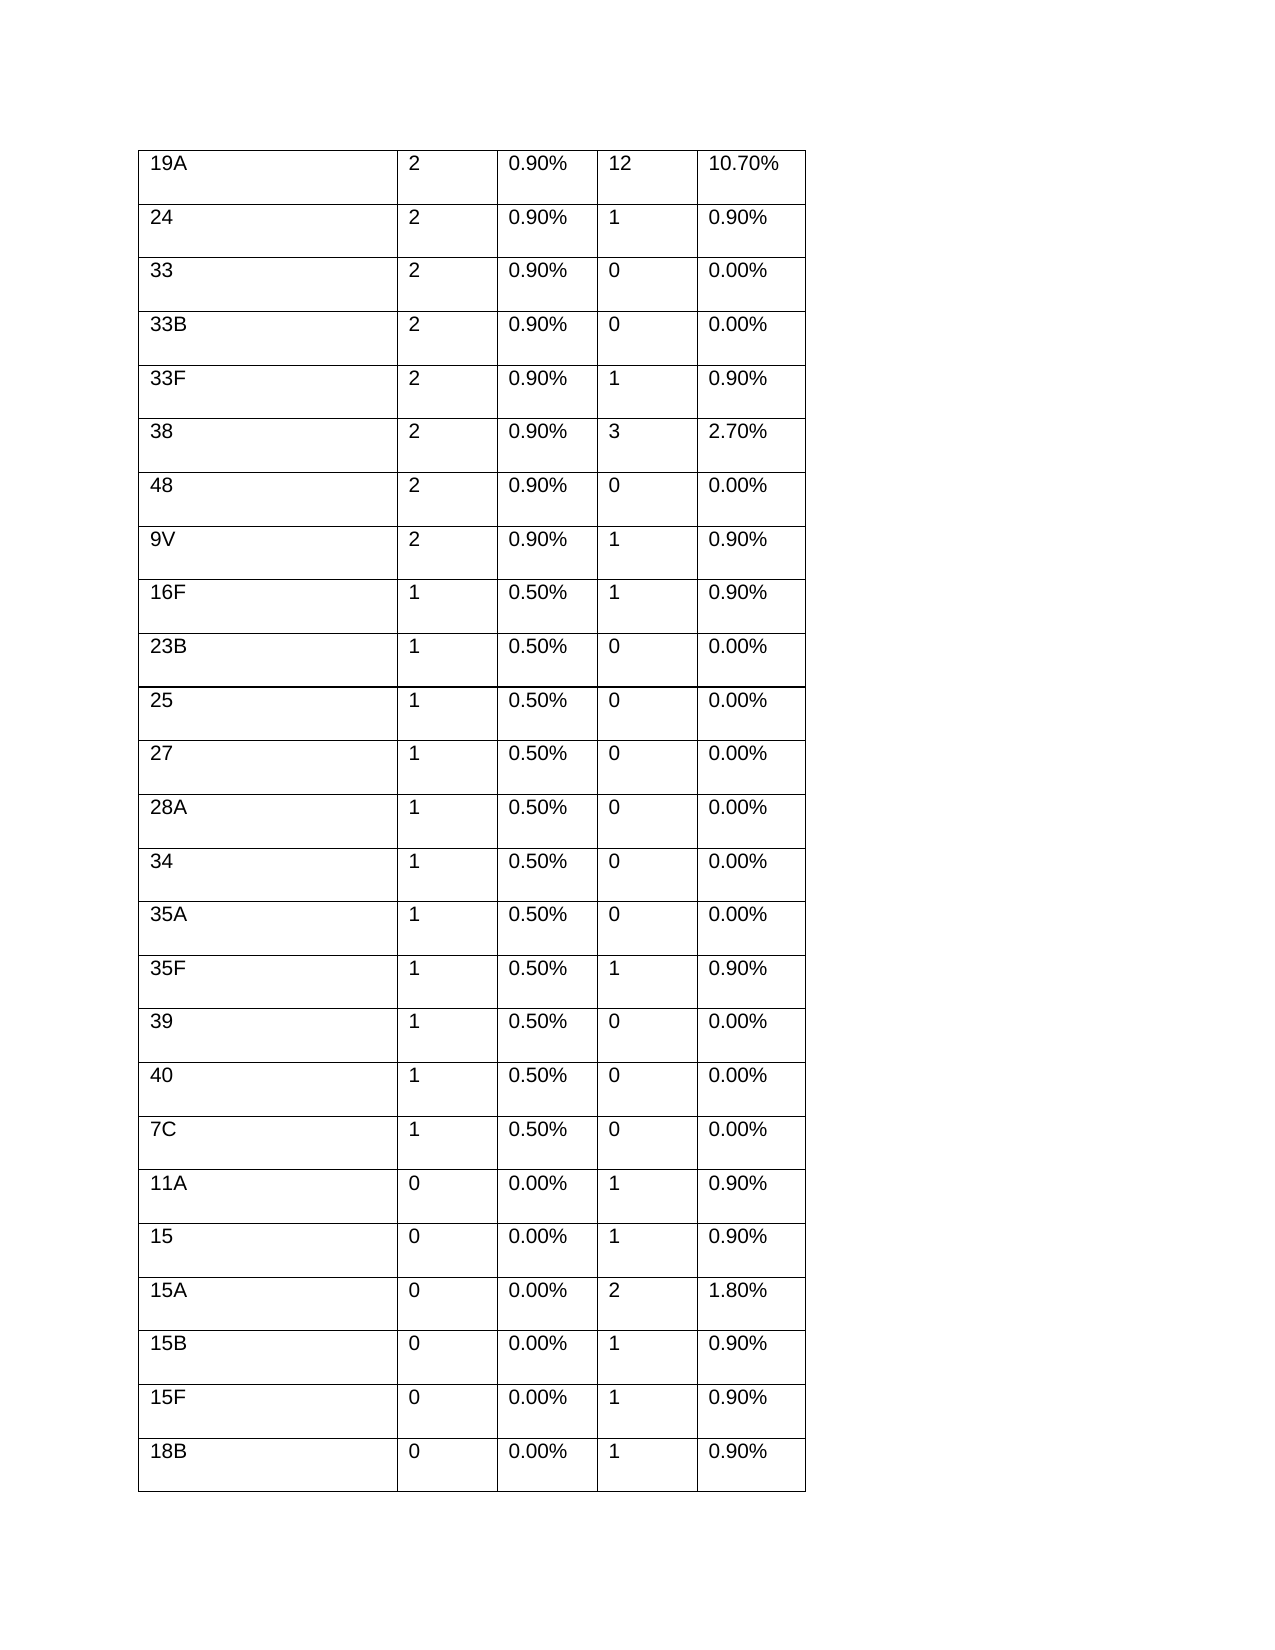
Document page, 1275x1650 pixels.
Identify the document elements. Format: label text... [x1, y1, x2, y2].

table_cell 1 [598, 1224, 697, 1277]
table_cell 0.00% [698, 741, 805, 794]
table_cell 0.90% [698, 956, 805, 1008]
table_cell 0.90% [698, 205, 805, 257]
table_cell 2 [398, 473, 497, 526]
table_cell 33B [139, 312, 397, 364]
table_cell 1 [598, 580, 697, 633]
table_cell 0.00% [698, 902, 805, 955]
table_cell 0 [598, 741, 697, 794]
table_cell 0.00% [498, 1385, 597, 1437]
table_cell 2.70% [698, 419, 805, 472]
table_cell 2 [398, 527, 497, 579]
table_cell 0.00% [698, 473, 805, 526]
table_cell 1 [598, 1439, 697, 1491]
table_cell 1 [598, 366, 697, 418]
table_cell 0 [398, 1439, 497, 1491]
table_cell 1 [398, 741, 497, 794]
table_cell 0.90% [498, 473, 597, 526]
table_cell 1 [598, 956, 697, 1008]
table_cell 2 [398, 419, 497, 472]
table_cell 0.50% [498, 741, 597, 794]
table_cell 1 [398, 849, 497, 901]
table_cell 0.50% [498, 956, 597, 1008]
table_cell 0 [598, 688, 697, 740]
table_cell 11A [139, 1170, 397, 1223]
table_cell 0.00% [698, 795, 805, 847]
table_cell 12 [598, 151, 697, 204]
table_cell 0.00% [698, 688, 805, 740]
table_cell 0 [398, 1224, 497, 1277]
table_cell 10.70% [698, 151, 805, 204]
table_cell 2 [398, 366, 497, 418]
table_cell 1 [598, 1331, 697, 1384]
table_cell 0.50% [498, 1009, 597, 1062]
table_cell 15F [139, 1385, 397, 1437]
table_cell 0.00% [498, 1278, 597, 1330]
table_cell 0 [598, 795, 697, 847]
table_cell 0.00% [498, 1170, 597, 1223]
table_cell 1 [398, 956, 497, 1008]
table_cell 1 [398, 1009, 497, 1062]
table_cell 0 [598, 1117, 697, 1169]
table_cell 0.50% [498, 1063, 597, 1116]
table_cell 1 [598, 205, 697, 257]
table_cell 1 [398, 1117, 497, 1169]
table_cell 48 [139, 473, 397, 526]
table_cell 18B [139, 1439, 397, 1491]
table_cell 0.00% [698, 634, 805, 686]
table_cell 3 [598, 419, 697, 472]
table_cell 1 [398, 580, 497, 633]
table_cell 39 [139, 1009, 397, 1062]
table_cell 1 [398, 902, 497, 955]
table_cell 38 [139, 419, 397, 472]
table_cell 0.90% [498, 366, 597, 418]
table_cell 0.90% [698, 1439, 805, 1491]
table_cell 24 [139, 205, 397, 257]
table_cell 0.90% [698, 527, 805, 579]
table_cell 1 [398, 795, 497, 847]
table_cell 0.90% [498, 527, 597, 579]
table_cell 40 [139, 1063, 397, 1116]
table_cell 0.00% [698, 258, 805, 311]
table_cell 0.00% [498, 1439, 597, 1491]
table_cell 0 [598, 1009, 697, 1062]
table_cell 15B [139, 1331, 397, 1384]
table_cell 0.00% [698, 849, 805, 901]
table_cell 0 [398, 1278, 497, 1330]
table_cell 0 [398, 1170, 497, 1223]
table_cell 1 [598, 1170, 697, 1223]
table_cell 23B [139, 634, 397, 686]
table_cell 0.90% [698, 1385, 805, 1437]
table_cell 2 [598, 1278, 697, 1330]
table_cell 1 [598, 527, 697, 579]
table_cell 0.00% [698, 1117, 805, 1169]
table_cell 0.90% [698, 580, 805, 633]
table_cell 0.50% [498, 1117, 597, 1169]
table_cell 2 [398, 312, 497, 364]
table_cell 35A [139, 902, 397, 955]
table_cell 1 [398, 688, 497, 740]
table_cell 0 [598, 1063, 697, 1116]
table_cell 9V [139, 527, 397, 579]
table_cell 19A [139, 151, 397, 204]
table_cell 15A [139, 1278, 397, 1330]
table_cell 0 [598, 902, 697, 955]
table_cell 0.00% [498, 1224, 597, 1277]
table_cell 1 [398, 1063, 497, 1116]
table_cell 0.50% [498, 688, 597, 740]
table_cell 33F [139, 366, 397, 418]
table_cell 0.50% [498, 795, 597, 847]
table_cell 2 [398, 258, 497, 311]
table_cell 0.90% [498, 205, 597, 257]
table_cell 2 [398, 151, 497, 204]
table_cell 2 [398, 205, 497, 257]
table_cell 0.50% [498, 849, 597, 901]
table_cell 0.50% [498, 902, 597, 955]
table_cell 34 [139, 849, 397, 901]
table_cell 0.50% [498, 634, 597, 686]
table_cell 7C [139, 1117, 397, 1169]
table_cell 27 [139, 741, 397, 794]
table_cell 0.00% [698, 1009, 805, 1062]
table_cell 25 [139, 688, 397, 740]
table_cell 0.00% [698, 1063, 805, 1116]
table_cell 0 [598, 312, 697, 364]
table_cell 16F [139, 580, 397, 633]
table_cell 0.00% [698, 312, 805, 364]
table_cell 0.90% [498, 151, 597, 204]
table_cell 33 [139, 258, 397, 311]
table_cell 28A [139, 795, 397, 847]
table_cell 0.90% [498, 419, 597, 472]
table_cell 0 [598, 849, 697, 901]
table_cell 15 [139, 1224, 397, 1277]
table_cell 35F [139, 956, 397, 1008]
table_cell 0 [398, 1385, 497, 1437]
table_cell 0.90% [698, 366, 805, 418]
table_cell 1.80% [698, 1278, 805, 1330]
table_cell 0.90% [698, 1170, 805, 1223]
table_cell 0.90% [498, 258, 597, 311]
table_cell 0.90% [698, 1224, 805, 1277]
table_cell 1 [598, 1385, 697, 1437]
table_cell 0.90% [698, 1331, 805, 1384]
table_cell 0 [598, 634, 697, 686]
table_cell 0 [598, 258, 697, 311]
table_cell 0.50% [498, 580, 597, 633]
table_cell 1 [398, 634, 497, 686]
table_cell 0.00% [498, 1331, 597, 1384]
table_cell 0 [598, 473, 697, 526]
table_cell 0 [398, 1331, 497, 1384]
table_cell 0.90% [498, 312, 597, 364]
